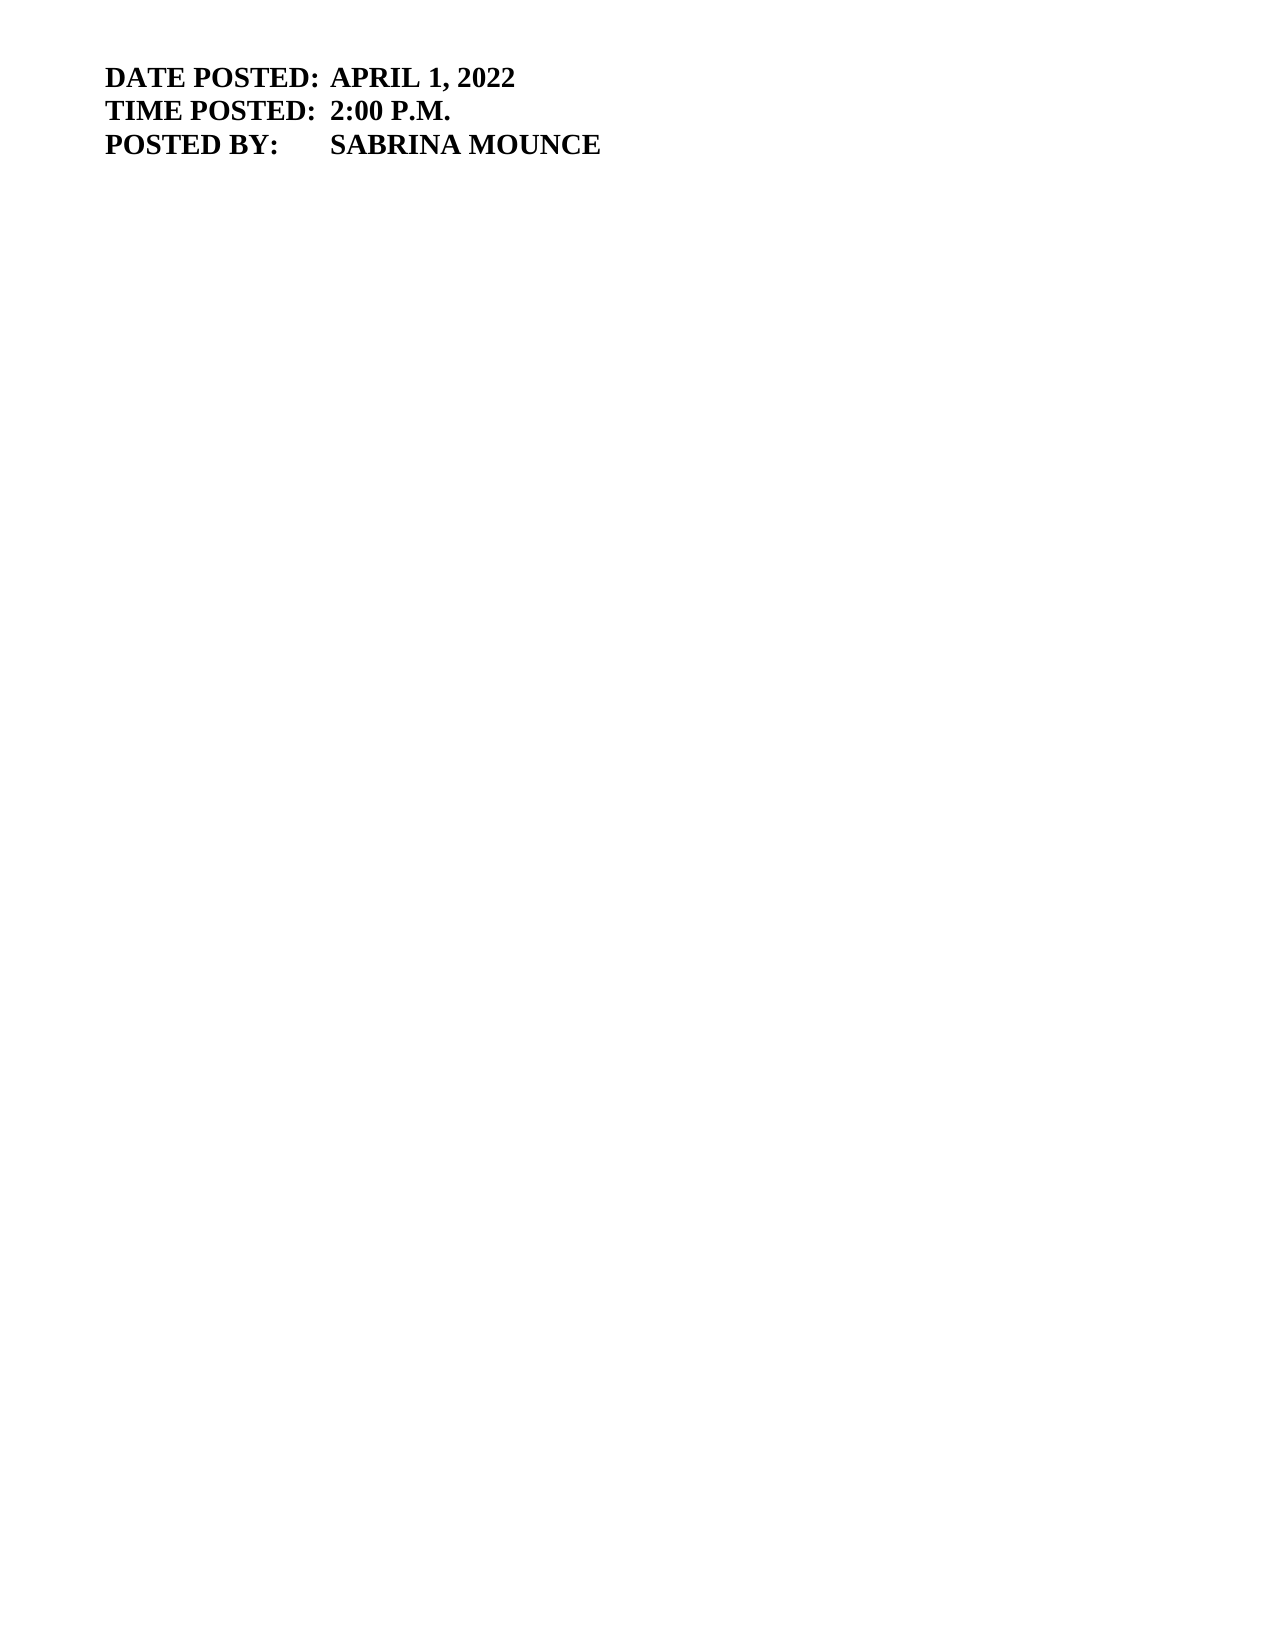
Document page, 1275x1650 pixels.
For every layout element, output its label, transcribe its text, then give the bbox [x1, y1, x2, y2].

text TIME POSTED: 2:00 P.M. [105, 93, 1170, 127]
text DATE POSTED: APRIL 1, 2022 [105, 60, 1170, 93]
text POSTED BY: SABRINA MOUNCE [105, 127, 1170, 161]
